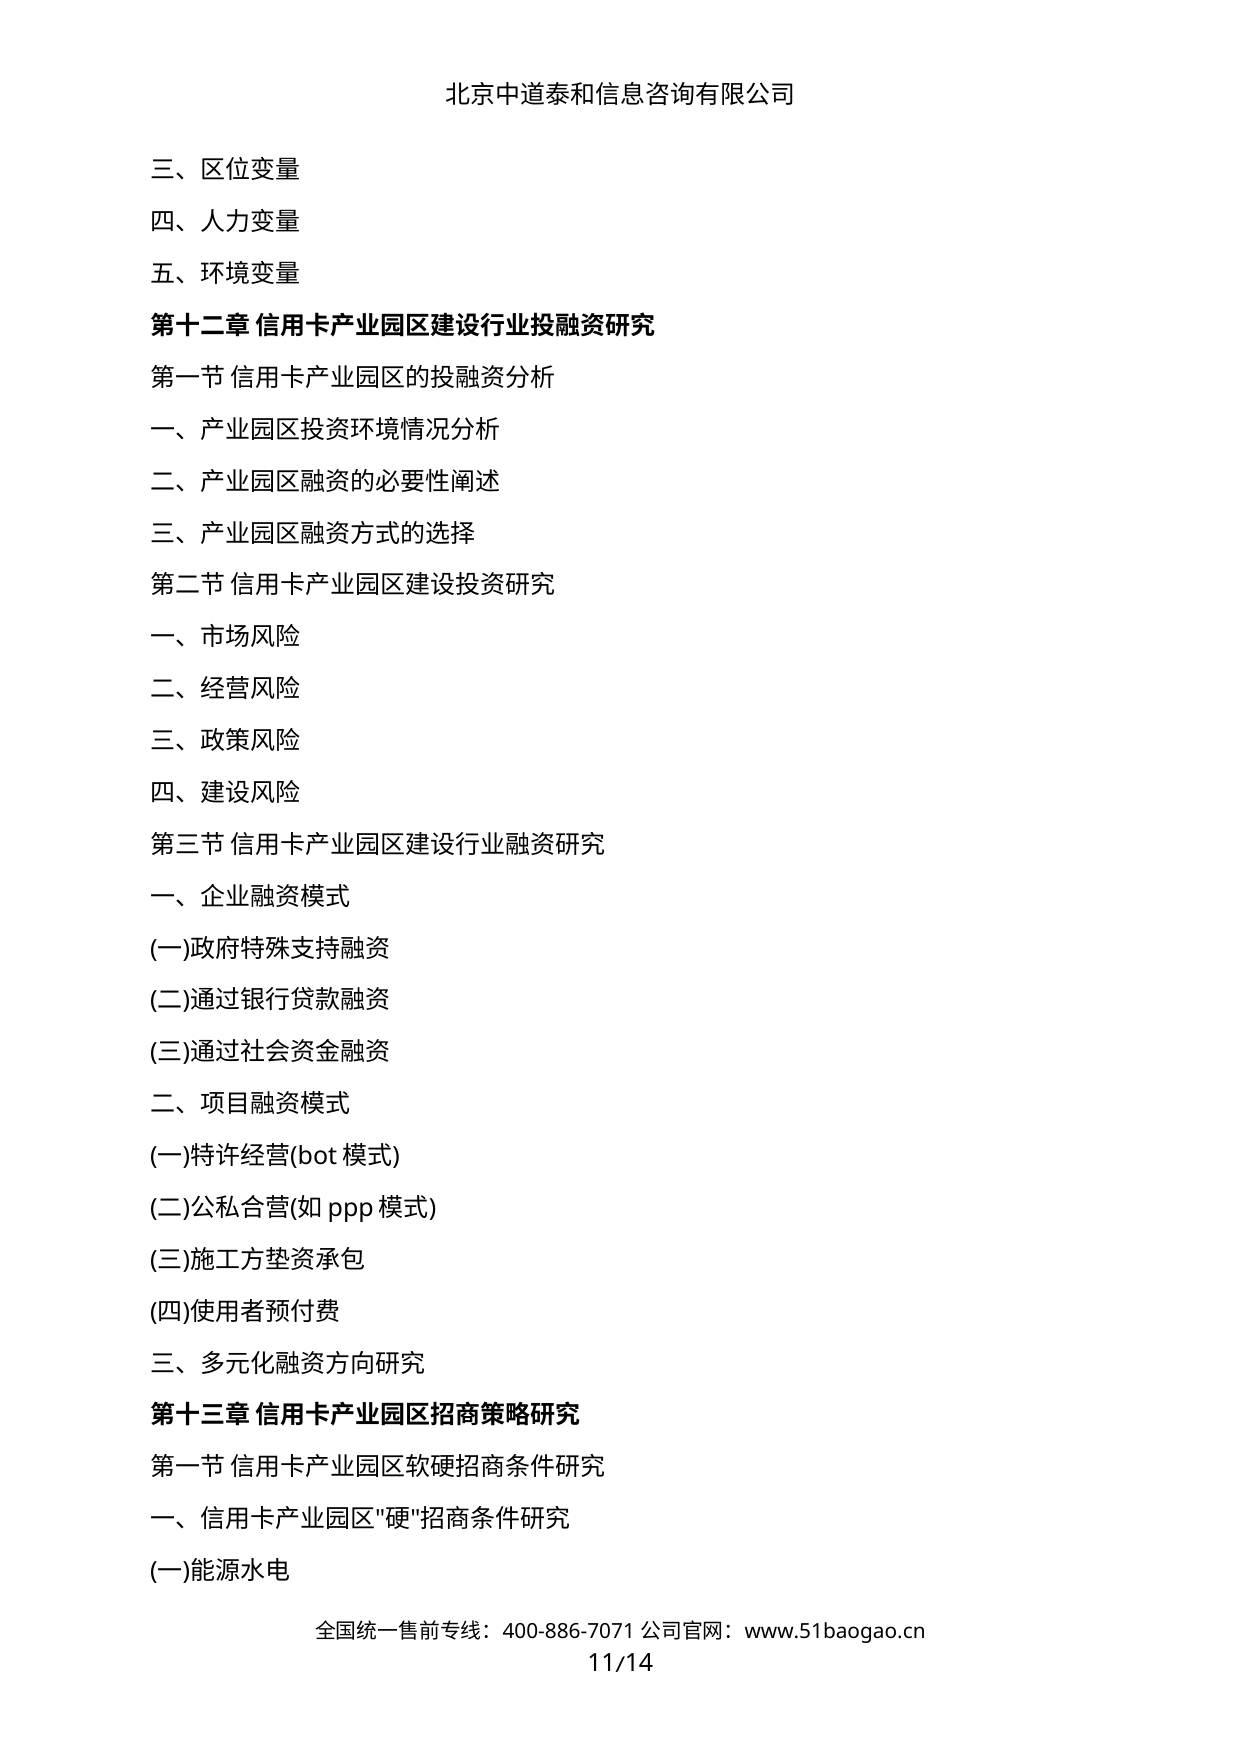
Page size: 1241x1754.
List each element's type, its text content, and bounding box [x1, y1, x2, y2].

text 二、产业园区融资的必要性阐述 [150, 461, 1090, 497]
text 四、建设风险 [150, 772, 1090, 809]
text 第十二章 信用卡产业园区建设行业投融资研究 [150, 306, 1090, 342]
text (三)施工方垫资承包 [150, 1239, 1090, 1276]
text (二)通过银行贷款融资 [150, 980, 1090, 1016]
text 第一节 信用卡产业园区的投融资分析 [150, 357, 1090, 394]
text 三、多元化融资方向研究 [150, 1343, 1090, 1379]
text (一)特许经营(bot模式) [150, 1136, 1090, 1172]
text 第三节 信用卡产业园区建设行业融资研究 [150, 824, 1090, 861]
text 一、企业融资模式 [150, 876, 1090, 912]
text 二、项目融资模式 [150, 1084, 1090, 1120]
text 一、产业园区投资环境情况分析 [150, 409, 1090, 446]
text 一、信用卡产业园区"硬"招商条件研究 [150, 1499, 1090, 1535]
text (四)使用者预付费 [150, 1291, 1090, 1327]
text 第二节 信用卡产业园区建设投资研究 [150, 565, 1090, 601]
text (一)能源水电 [150, 1551, 1090, 1587]
text (二)公私合营(如ppp模式) [150, 1187, 1090, 1224]
text (一)政府特殊支持融资 [150, 928, 1090, 964]
text (三)通过社会资金融资 [150, 1032, 1090, 1068]
text 一、市场风险 [150, 617, 1090, 653]
text 第一节 信用卡产业园区软硬招商条件研究 [150, 1447, 1090, 1483]
text 四、人力变量 [150, 202, 1090, 238]
text 三、产业园区融资方式的选择 [150, 513, 1090, 549]
text 三、区位变量 [150, 150, 1090, 186]
text 三、政策风险 [150, 721, 1090, 757]
text 第十三章 信用卡产业园区招商策略研究 [150, 1395, 1090, 1431]
text 二、经营风险 [150, 669, 1090, 705]
text 五、环境变量 [150, 254, 1090, 290]
